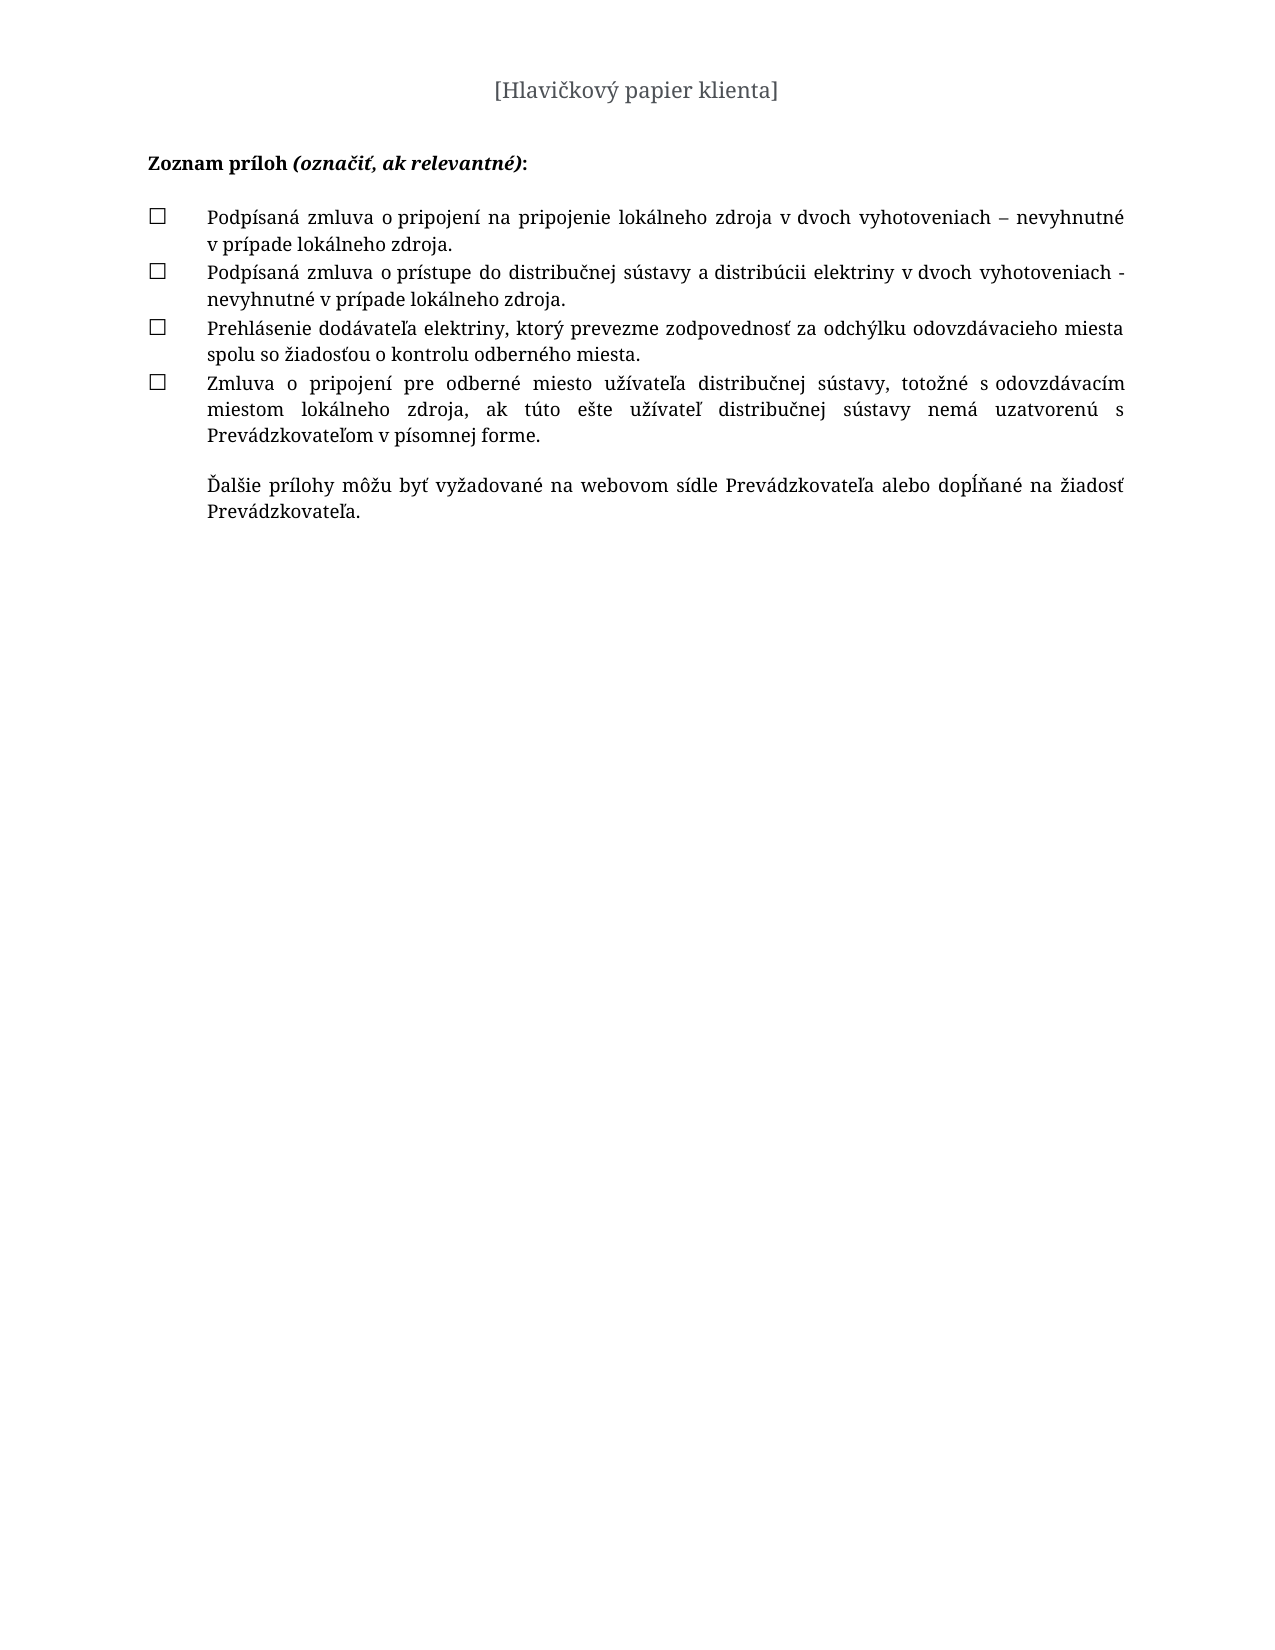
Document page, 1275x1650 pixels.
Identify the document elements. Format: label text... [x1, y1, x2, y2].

text Prehlásenie dodávateľa elektriny, ktorý prevezme zodpovednosť za odchýlku odovzdávacieho miesta spolu so žiadosťou o kontrolu odberného miesta. [148, 312, 1125, 367]
text Podpísaná zmluva o prístupe do distribučnej sústavy a distribúcii elektriny v dvoch vyhotoveniach - nevyhnutné v prípade lokálneho zdroja. [148, 256, 1125, 312]
text Zmluva o pripojení pre odberné miesto užívateľa distribučnej sústavy, totožné s odovzdávacím miestom lokálneho zdroja, ak túto ešte užívateľ distribučnej sústavy nemá uzatvorenú s Prevádzkovateľom v písomnej forme. [148, 367, 1125, 448]
text Podpísaná zmluva o pripojení na pripojenie lokálneho zdroja v dvoch vyhotoveniach – nevyhnutné v prípade lokálneho zdroja. [148, 201, 1125, 256]
text Ďalšie prílohy môžu byť vyžadované na webovom sídle Prevádzkovateľa alebo dopĺňané na žiadosť Prevádzkovateľa. [148, 473, 1125, 524]
text Zoznam príloh (označiť, ak relevantné): [148, 150, 1125, 176]
